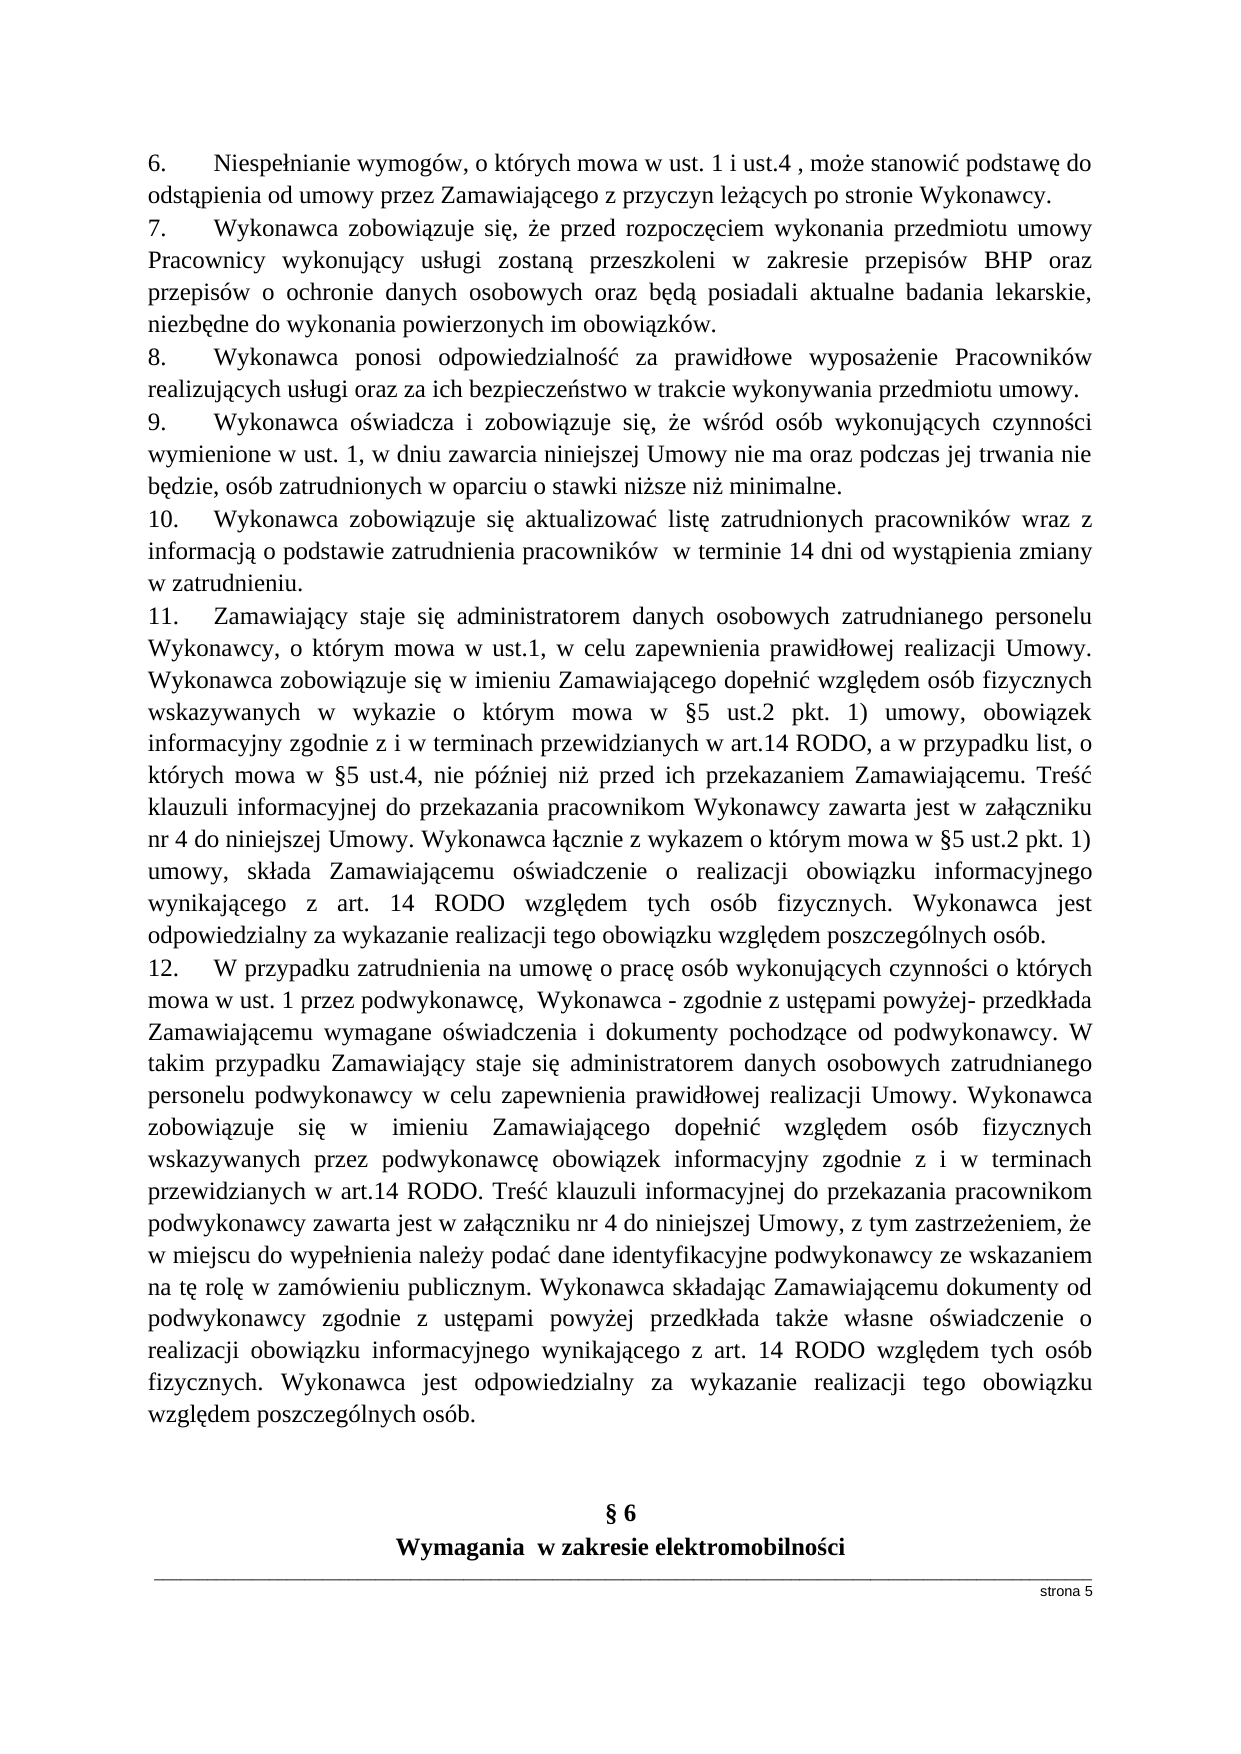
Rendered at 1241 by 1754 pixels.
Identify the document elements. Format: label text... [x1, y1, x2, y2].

text 12. W przypadku zatrudnienia na umowę o pracę osób wykonujących czynności o których mowa w ust. 1 przez podwykonawcę, Wykonawca - zgodnie z ustępami powyżej- przedkłada Zamawiającemu wymagane oświadczenia i dokumenty pochodzące od podwykonawcy. W takim przypadku Zamawiający staje się administratorem danych osobowych zatrudnianego personelu podwykonawcy w celu zapewnienia prawidłowej realizacji Umowy. Wykonawca zobowiązuje się w imieniu Zamawiającego dopełnić względem osób fizycznych wskazywanych przez podwykonawcę obowiązek informacyjny zgodnie z i w terminach przewidzianych w art.14 RODO. Treść klauzuli informacyjnej do przekazania pracownikom podwykonawcy zawarta jest w załączniku nr 4 do niniejszej Umowy, z tym zastrzeżeniem, że w miejscu do wypełnienia należy podać dane identyfikacyjne podwykonawcy ze wskazaniem na tę rolę w zamówieniu publicznym. Wykonawca składając Zamawiającemu dokumenty od podwykonawcy zgodnie z ustępami powyżej przedkłada także własne oświadczenie o realizacji obowiązku informacyjnego wynikającego z art. 14 RODO względem tych osób fizycznych. Wykonawca jest odpowiedzialny za wykazanie realizacji tego obowiązku względem poszczególnych osób. [148, 953, 1093, 1428]
text § 6 [148, 1498, 1093, 1527]
text 6. Niespełnianie wymogów, o których mowa w ust. 1 i ust.4 , może stanowić podstawę do odstąpienia od umowy przez Zamawiającego z przyczyn leżących po stronie Wykonawcy. [148, 148, 1093, 209]
text 8. Wykonawca ponosi odpowiedzialność za prawidłowe wyposażenie Pracowników realizujących usługi oraz za ich bezpieczeństwo w trakcie wykonywania przedmiotu umowy. [148, 342, 1093, 403]
text Wymagania w zakresie elektromobilności [148, 1532, 1093, 1560]
text 9. Wykonawca oświadcza i zobowiązuje się, że wśród osób wykonujących czynności wymienione w ust. 1, w dniu zawarcia niniejszej Umowy nie ma oraz podczas jej trwania nie będzie, osób zatrudnionych w oparciu o stawki niższe niż minimalne. [148, 407, 1093, 500]
text 11. Zamawiający staje się administratorem danych osobowych zatrudnianego personelu Wykonawcy, o którym mowa w ust.1, w celu zapewnienia prawidłowej realizacji Umowy. Wykonawca zobowiązuje się w imieniu Zamawiającego dopełnić względem osób fizycznych wskazywanych w wykazie o którym mowa w §5 ust.2 pkt. 1) umowy, obowiązek informacyjny zgodnie z i w terminach przewidzianych w art.14 RODO, a w przypadku list, o których mowa w §5 ust.4, nie później niż przed ich przekazaniem Zamawiającemu. Treść klauzuli informacyjnej do przekazania pracownikom Wykonawcy zawarta jest w załączniku nr 4 do niniejszej Umowy. Wykonawca łącznie z wykazem o którym mowa w §5 ust.2 pkt. 1) umowy, składa Zamawiającemu oświadczenie o realizacji obowiązku informacyjnego wynikającego z art. 14 RODO względem tych osób fizycznych. Wykonawca jest odpowiedzialny za wykazanie realizacji tego obowiązku względem poszczególnych osób. [148, 601, 1093, 948]
text 7. Wykonawca zobowiązuje się, że przed rozpoczęciem wykonania przedmiotu umowy Pracownicy wykonujący usługi zostaną przeszkoleni w zakresie przepisów BHP oraz przepisów o ochronie danych osobowych oraz będą posiadali aktualne badania lekarskie, niezbędne do wykonania powierzonych im obowiązków. [148, 213, 1093, 338]
text 10. Wykonawca zobowiązuje się aktualizować listę zatrudnionych pracowników wraz z informacją o podstawie zatrudnienia pracowników w terminie 14 dni od wystąpienia zmiany w zatrudnieniu. [148, 504, 1093, 597]
